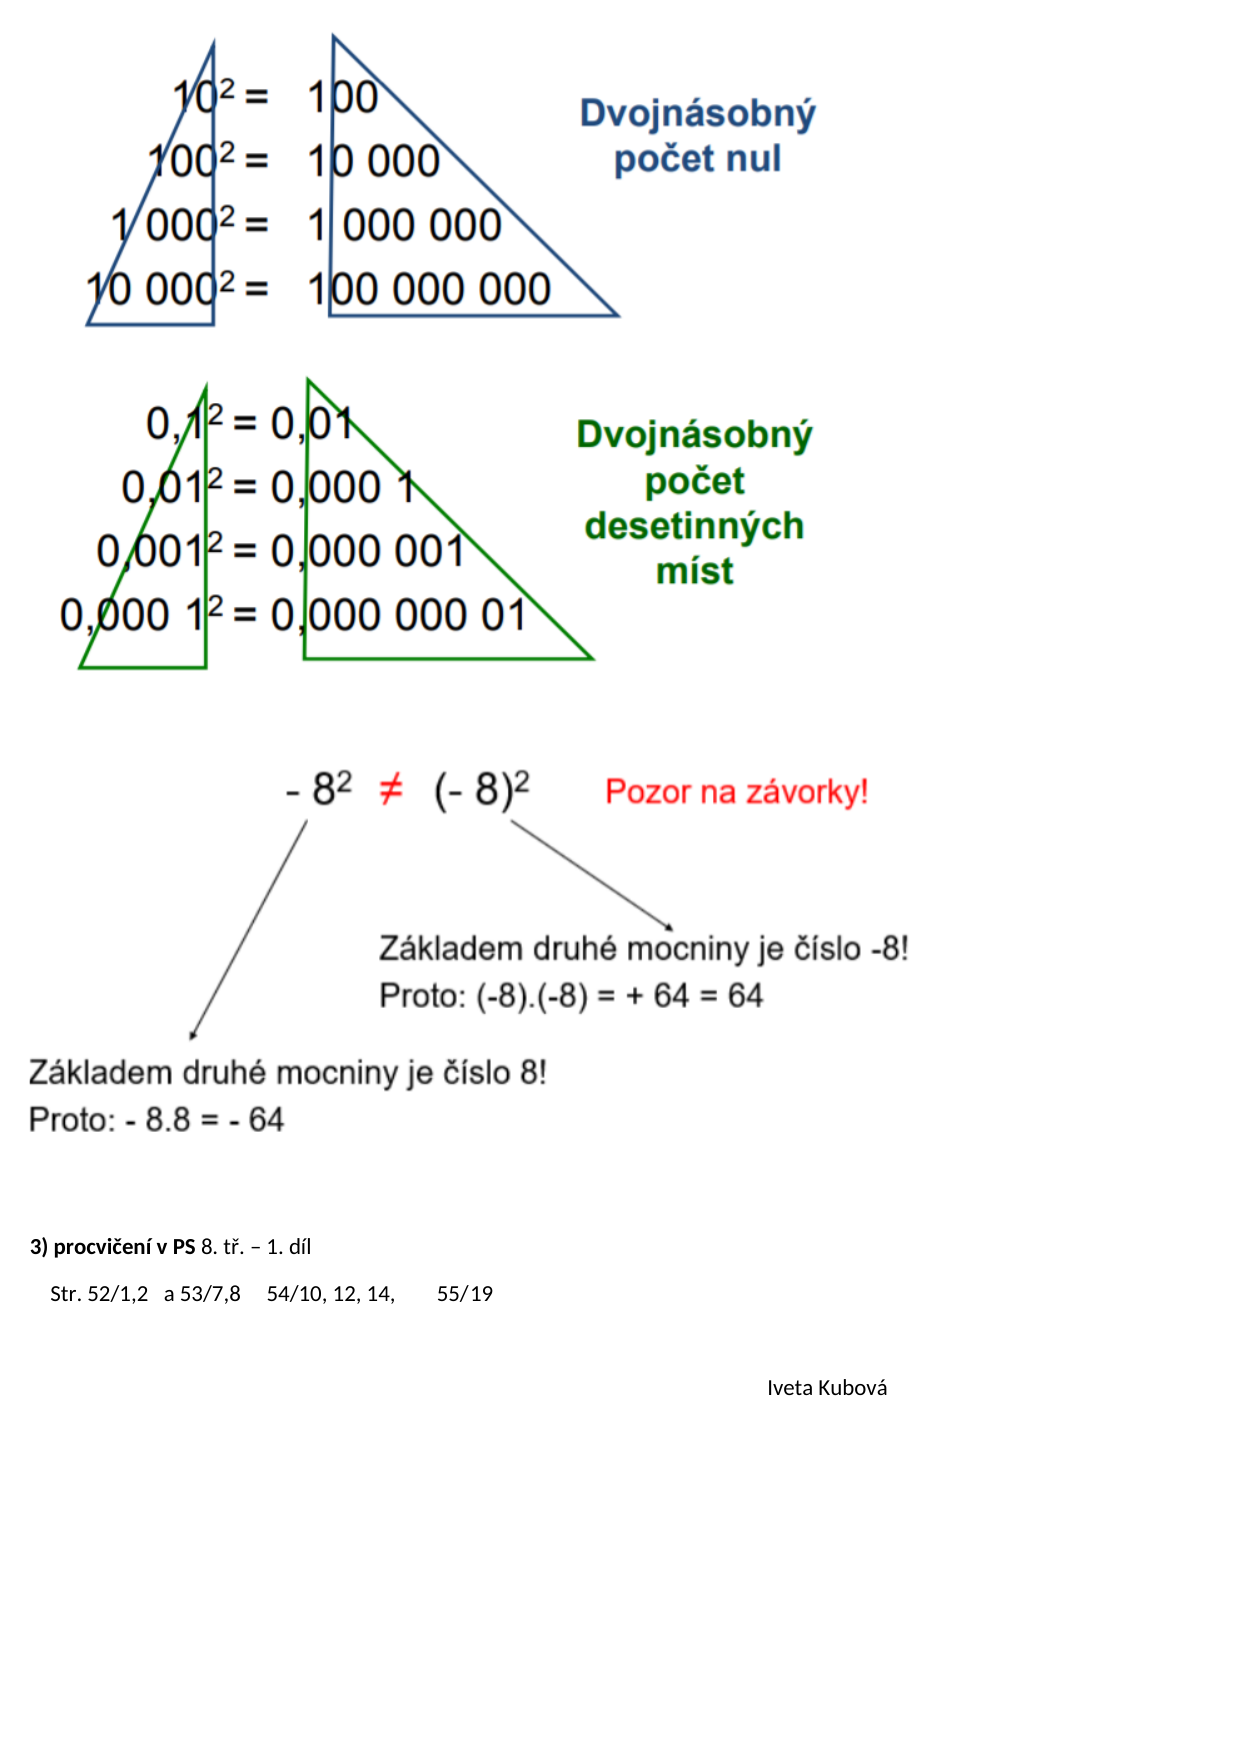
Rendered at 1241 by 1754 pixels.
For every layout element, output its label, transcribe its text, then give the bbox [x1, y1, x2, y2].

picture [29, 29, 871, 344]
text Iveta Kubová [29, 1373, 1211, 1401]
text 3) procvičení v PS 8. tř. – 1. díl [29, 1232, 1211, 1260]
picture [29, 362, 826, 681]
text Str. 52/1,2 a 53/7,8 54/10, 12, 14, 55/19 [29, 1279, 1211, 1307]
picture [29, 746, 931, 1167]
